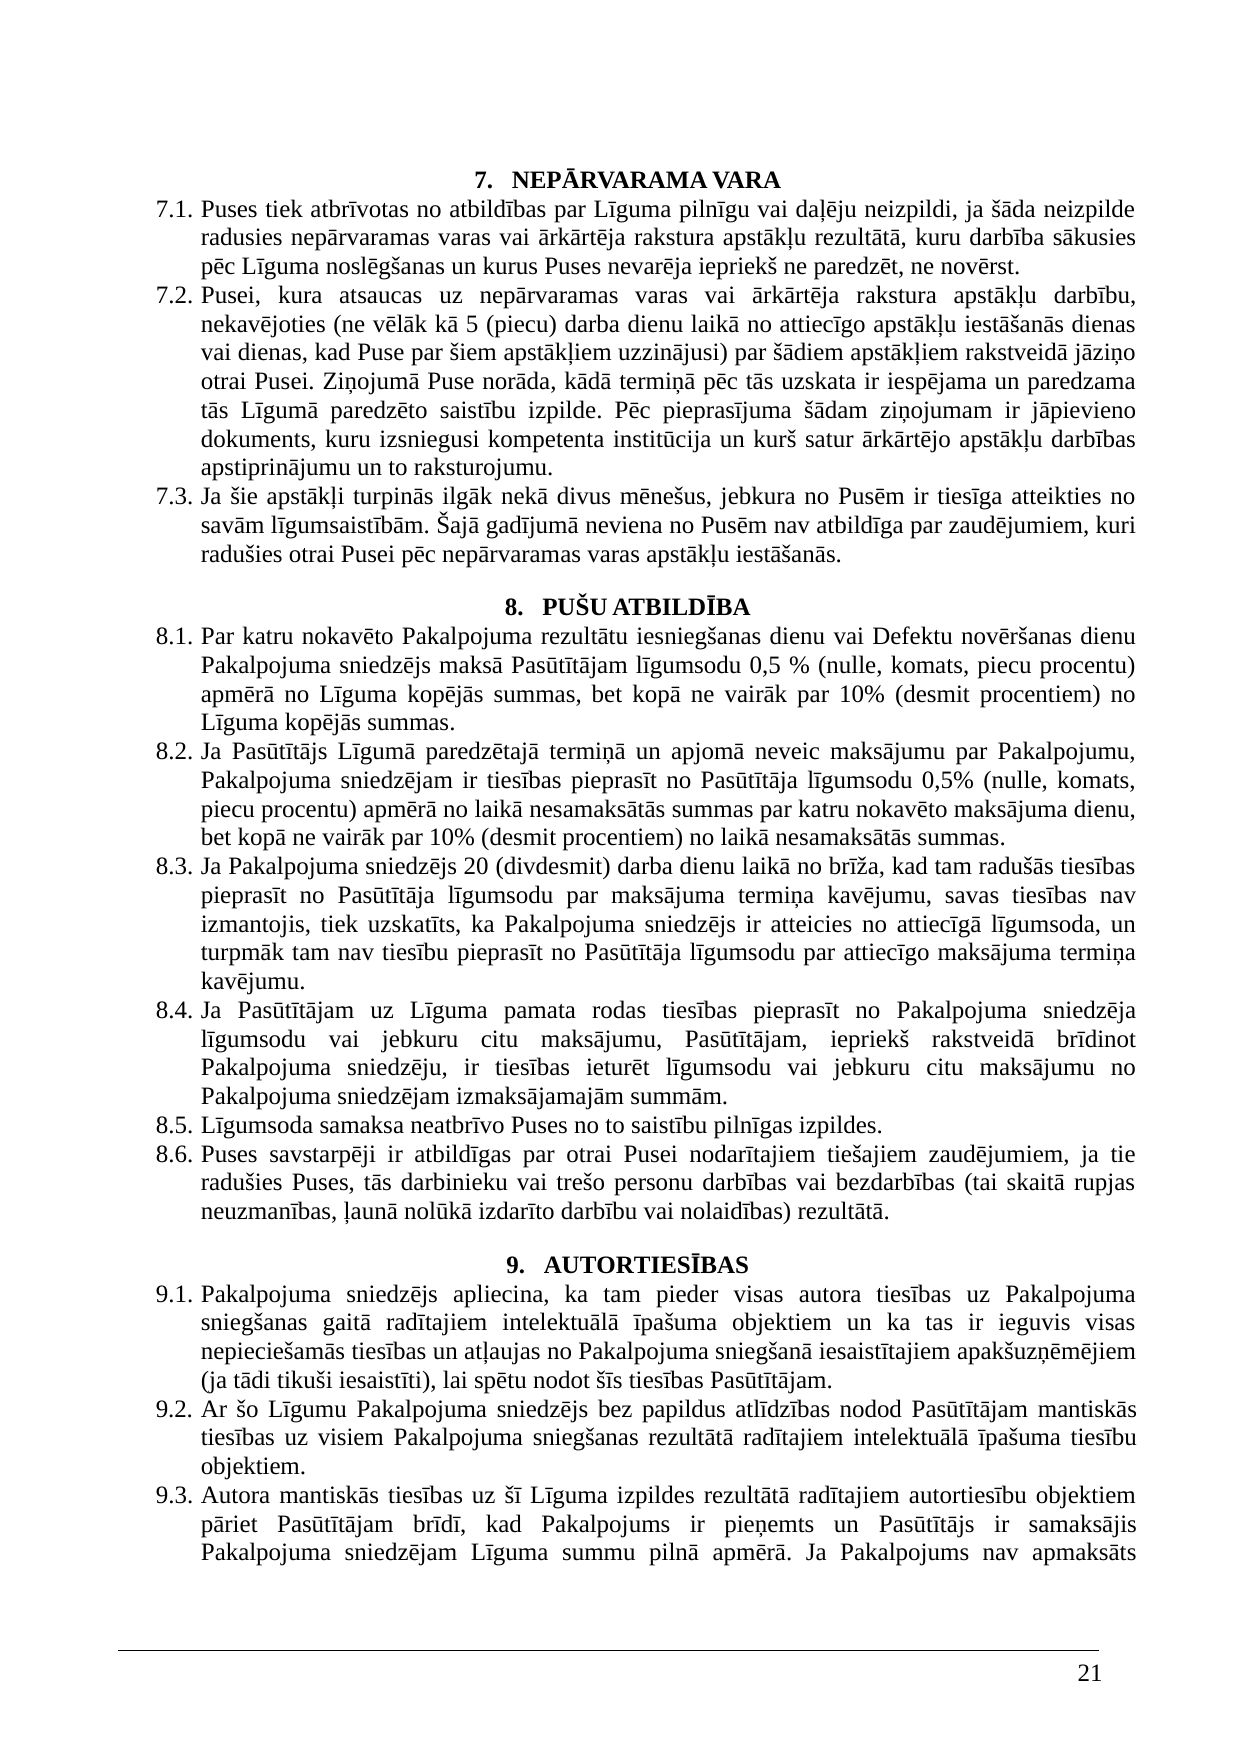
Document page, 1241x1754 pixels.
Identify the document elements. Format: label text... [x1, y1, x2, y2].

list Ar šo Līgumu Pakalpojuma sniedzējs bez papildus atlīdzības nodod Pasūtītājam mantiskās tiesības uz visiem Pakalpojuma sniegšanas rezultātā radītajiem intelektuālā īpašuma tiesību objektiem. [156, 1394, 1137, 1480]
list Ja Pasūtītājam uz Līguma pamata rodas tiesības pieprasīt no Pakalpojuma sniedzēja līgumsodu vai jebkuru citu maksājumu, Pasūtītājam, iepriekš rakstveidā brīdinot Pakalpojuma sniedzēju, ir tiesības ieturēt līgumsodu vai jebkuru citu maksājumu no Pakalpojuma sniedzējam izmaksājamajām summām. [156, 995, 1137, 1110]
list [156, 1480, 1137, 1566]
list Ja Pakalpojuma sniedzējs 20 (divdesmit) darba dienu laikā no brīža, kad tam radušās tiesības pieprasīt no Pasūtītāja līgumsodu par maksājuma termiņa kavējumu, savas tiesības nav izmantojis, tiek uzskatīts, ka Pakalpojuma sniedzējs ir atteicies no attiecīgā līgumsoda, un turpmāk tam nav tiesību pieprasīt no Pasūtītāja līgumsodu par attiecīgo maksājuma termiņa kavējumu. [156, 851, 1137, 995]
list Pusei, kura atsaucas uz nepārvaramas varas vai ārkārtēja rakstura apstākļu darbību, nekavējoties (ne vēlāk kā 5 (piecu) darba dienu laikā no attiecīgo apstākļu iestāšanās dienas vai dienas, kad Puse par šiem apstākļiem uzzinājusi) par šādiem apstākļiem rakstveidā jāziņo otrai Pusei. Ziņojumā Puse norāda, kādā termiņā pēc tās uzskata ir iespējama un paredzama tās Līgumā paredzēto saistību izpilde. Pēc pieprasījuma šādam ziņojumam ir jāpievieno dokuments, kuru izsniegusi kompetenta institūcija un kurš satur ārkārtējo apstākļu darbības apstiprinājumu un to raksturojumu. [156, 280, 1137, 481]
list Puses savstarpēji ir atbildīgas par otrai Pusei nodarītajiem tiešajiem zaudējumiem, ja tie radušies Puses, tās darbinieku vai trešo personu darbības vai bezdarbības (tai skaitā rupjas neuzmanības, ļaunā nolūkā izdarīto darbību vai nolaidības) rezultātā. [156, 1139, 1137, 1225]
list NEPĀRVARAMA VARA [118, 165, 1137, 194]
list AUTORTIESĪBAS [118, 1250, 1137, 1279]
list Ja šie apstākļi turpinās ilgāk nekā divus mēnešus, jebkura no Pusēm ir tiesīga atteikties no savām līgumsaistībām. Šajā gadījumā neviena no Pusēm nav atbildīga par zaudējumiem, kuri radušies otrai Pusei pēc nepārvaramas varas apstākļu iestāšanās. [156, 481, 1137, 567]
list Līgumsoda samaksa neatbrīvo Puses no to saistību pilnīgas izpildes. [156, 1110, 1137, 1139]
list Ja Pasūtītājs Līgumā paredzētajā termiņā un apjomā neveic maksājumu par Pakalpojumu, Pakalpojuma sniedzējam ir tiesības pieprasīt no Pasūtītāja līgumsodu 0,5% (nulle, komats, piecu procentu) apmērā no laikā nesamaksātās summas par katru nokavēto maksājuma dienu, bet kopā ne vairāk par 10% (desmit procentiem) no laikā nesamaksātās summas. [156, 736, 1137, 851]
list Par katru nokavēto Pakalpojuma rezultātu iesniegšanas dienu vai Defektu novēršanas dienu Pakalpojuma sniedzējs maksā Pasūtītājam līgumsodu 0,5 % (nulle, komats, piecu procentu) apmērā no Līguma kopējās summas, bet kopā ne vairāk par 10% (desmit procentiem) no Līguma kopējās summas. [156, 621, 1137, 736]
list Pakalpojuma sniedzējs apliecina, ka tam pieder visas autora tiesības uz Pakalpojuma sniegšanas gaitā radītajiem intelektuālā īpašuma objektiem un ka tas ir ieguvis visas nepieciešamās tiesības un atļaujas no Pakalpojuma sniegšanā iesaistītajiem apakšuzņēmējiem (ja tādi tikuši iesaistīti), lai spētu nodot šīs tiesības Pasūtītājam. [156, 1279, 1137, 1394]
list PUŠU ATBILDĪBA [118, 592, 1137, 621]
list Puses tiek atbrīvotas no atbildības par Līguma pilnīgu vai daļēju neizpildi, ja šāda neizpilde radusies nepārvaramas varas vai ārkārtēja rakstura apstākļu rezultātā, kuru darbība sākusies pēc Līguma noslēgšanas un kurus Puses nevarēja iepriekš ne paredzēt, ne novērst. [156, 194, 1137, 280]
